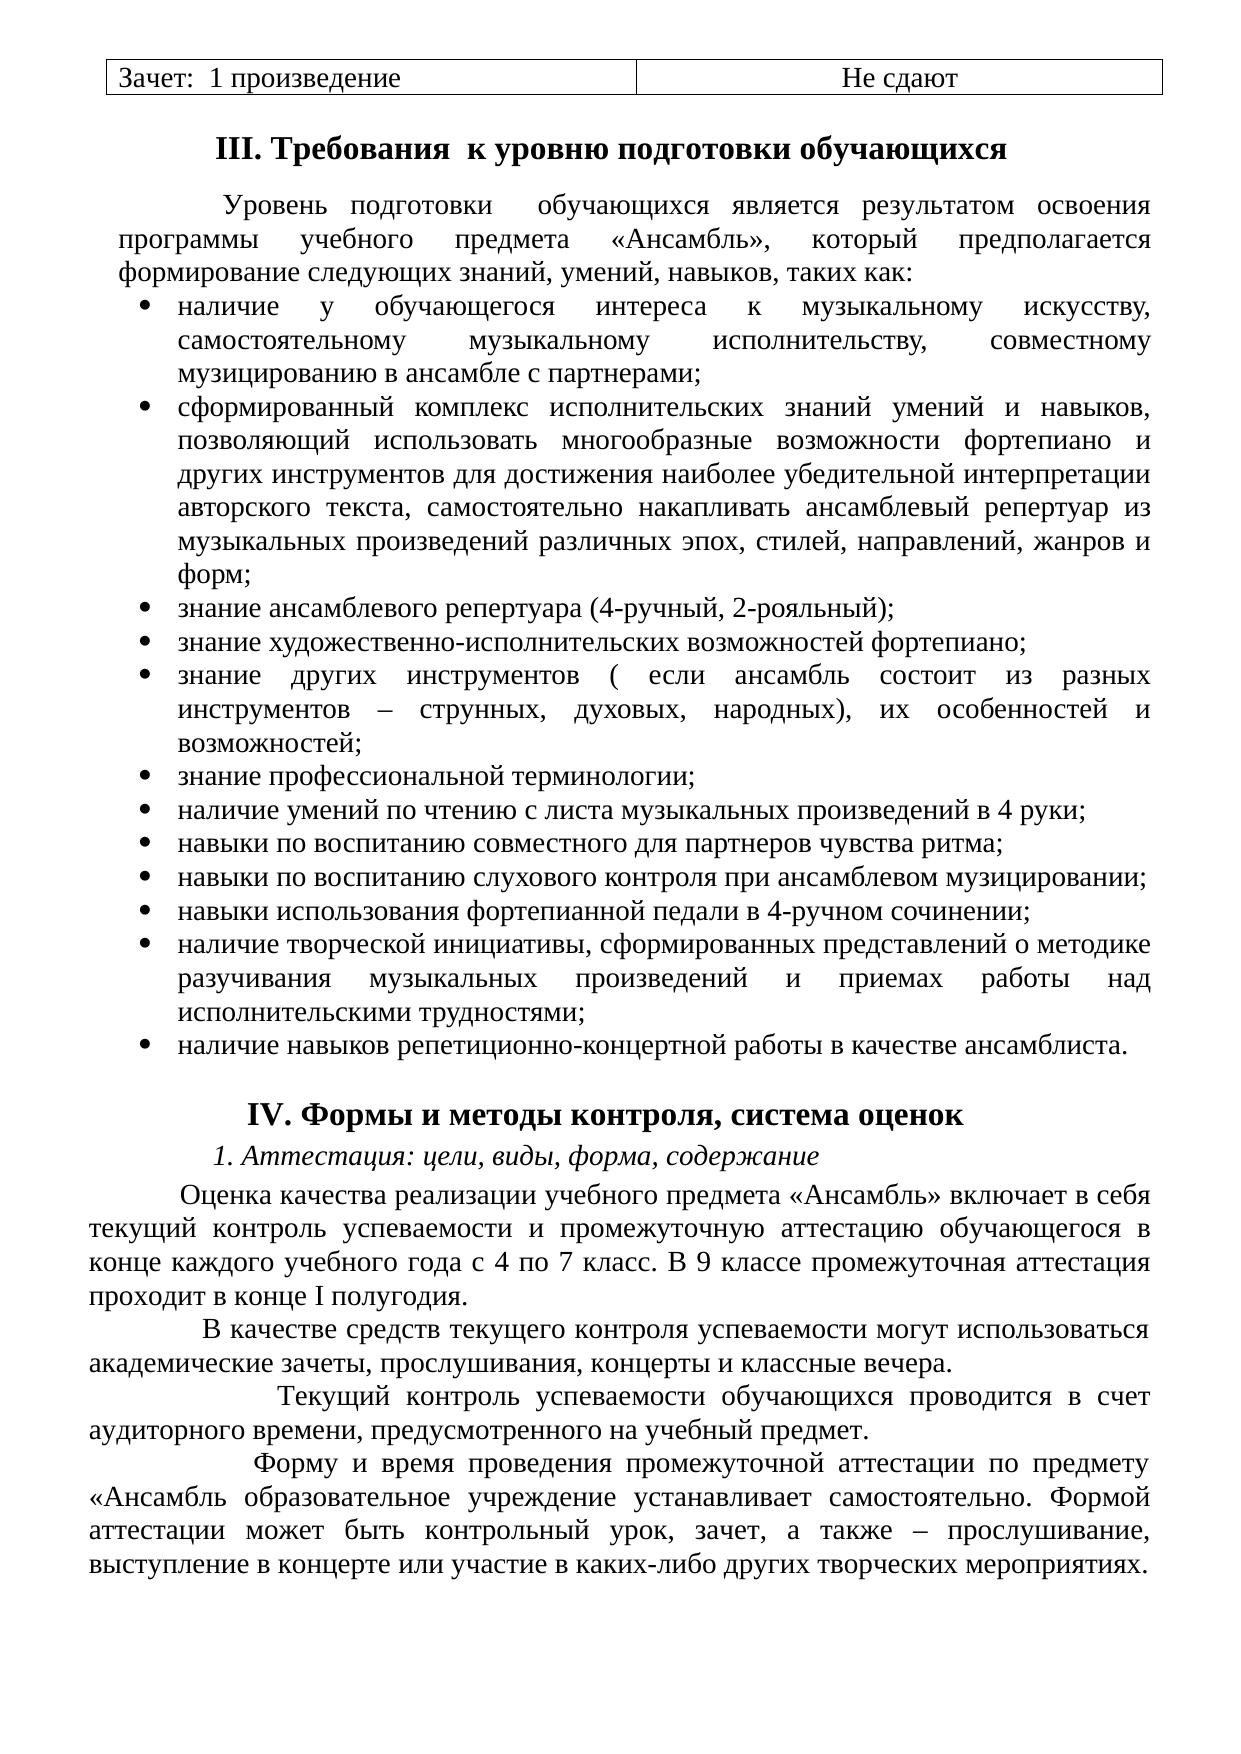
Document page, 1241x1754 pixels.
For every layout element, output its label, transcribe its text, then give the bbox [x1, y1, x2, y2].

table_cell Зачет: 1 произведение [107, 60, 636, 94]
list наличие творческой инициативы, сформированных представлений о методике разучивания музыкальных произведений и приемах работы над исполнительскими трудностями; [140, 926, 1152, 1027]
list навыки по воспитанию слухового контроля при ансамблевом музицировании; [140, 859, 1152, 893]
text Текущий контроль успеваемости обучающихся проводится в счет аудиторного времени, предусмотренного на учебный предмет. [88, 1378, 1152, 1445]
list знание профессиональной терминологии; [140, 758, 1152, 792]
list знание ансамблевого репертуара (4-ручный, 2-рояльный); [140, 590, 1152, 624]
text Уровень подготовки обучающихся является результатом освоения программы учебного предмета «Ансамбль», который предполагается формирование следующих знаний, умений, навыков, таких как: [118, 187, 1152, 288]
list сформированный комплекс исполнительских знаний умений и навыков, позволяющий использовать многообразные возможности фортепиано и других инструментов для достижения наиболее убедительной интерпретации авторского текста, самостоятельно накапливать ансамблевый репертуар из музыкальных произведений различных эпох, стилей, направлений, жанров и форм; [140, 389, 1152, 590]
list знание других инструментов ( если ансамбль состоит из разных инструментов – струнных, духовых, народных), их особенностей и возможностей; [140, 657, 1152, 758]
text Форму и время проведения промежуточной аттестации по предмету «Ансамбль образовательное учреждение устанавливает самостоятельно. Формой аттестации может быть контрольный урок, зачет, а также – прослушивание, выступление в концерте или участие в каких-либо других творческих мероприятиях. [88, 1445, 1152, 1579]
text 1. Аттестация: цели, виды, форма, содержание [59, 1138, 1152, 1172]
list навыки использования фортепианной педали в 4-ручном сочинении; [140, 893, 1152, 926]
table_cell Не сдают [637, 60, 1162, 94]
list знание художественно-исполнительских возможностей фортепиано; [140, 624, 1152, 657]
text IV. Формы и методы контроля, система оценок [59, 1094, 1152, 1133]
text III. Требования к уровню подготовки обучающихся [215, 128, 1152, 167]
list наличие у обучающегося интереса к музыкальному искусству, самостоятельному музыкальному исполнительству, совместному музицированию в ансамбле с партнерами; [140, 288, 1152, 389]
list наличие навыков репетиционно-концертной работы в качестве ансамблиста. [140, 1027, 1152, 1061]
list наличие умений по чтению с листа музыкальных произведений в 4 руки; [140, 792, 1152, 826]
text Оценка качества реализации учебного предмета «Ансамбль» включает в себя текущий контроль успеваемости и промежуточную аттестацию обучающегося в конце каждого учебного года с 4 по 7 класс. В 9 классе промежуточная аттестация проходит в конце I полугодия. [88, 1177, 1152, 1311]
text В качестве средств текущего контроля успеваемости могут использоваться академические зачеты, прослушивания, концерты и классные вечера. [88, 1311, 1152, 1378]
list навыки по воспитанию совместного для партнеров чувства ритма; [140, 826, 1152, 859]
